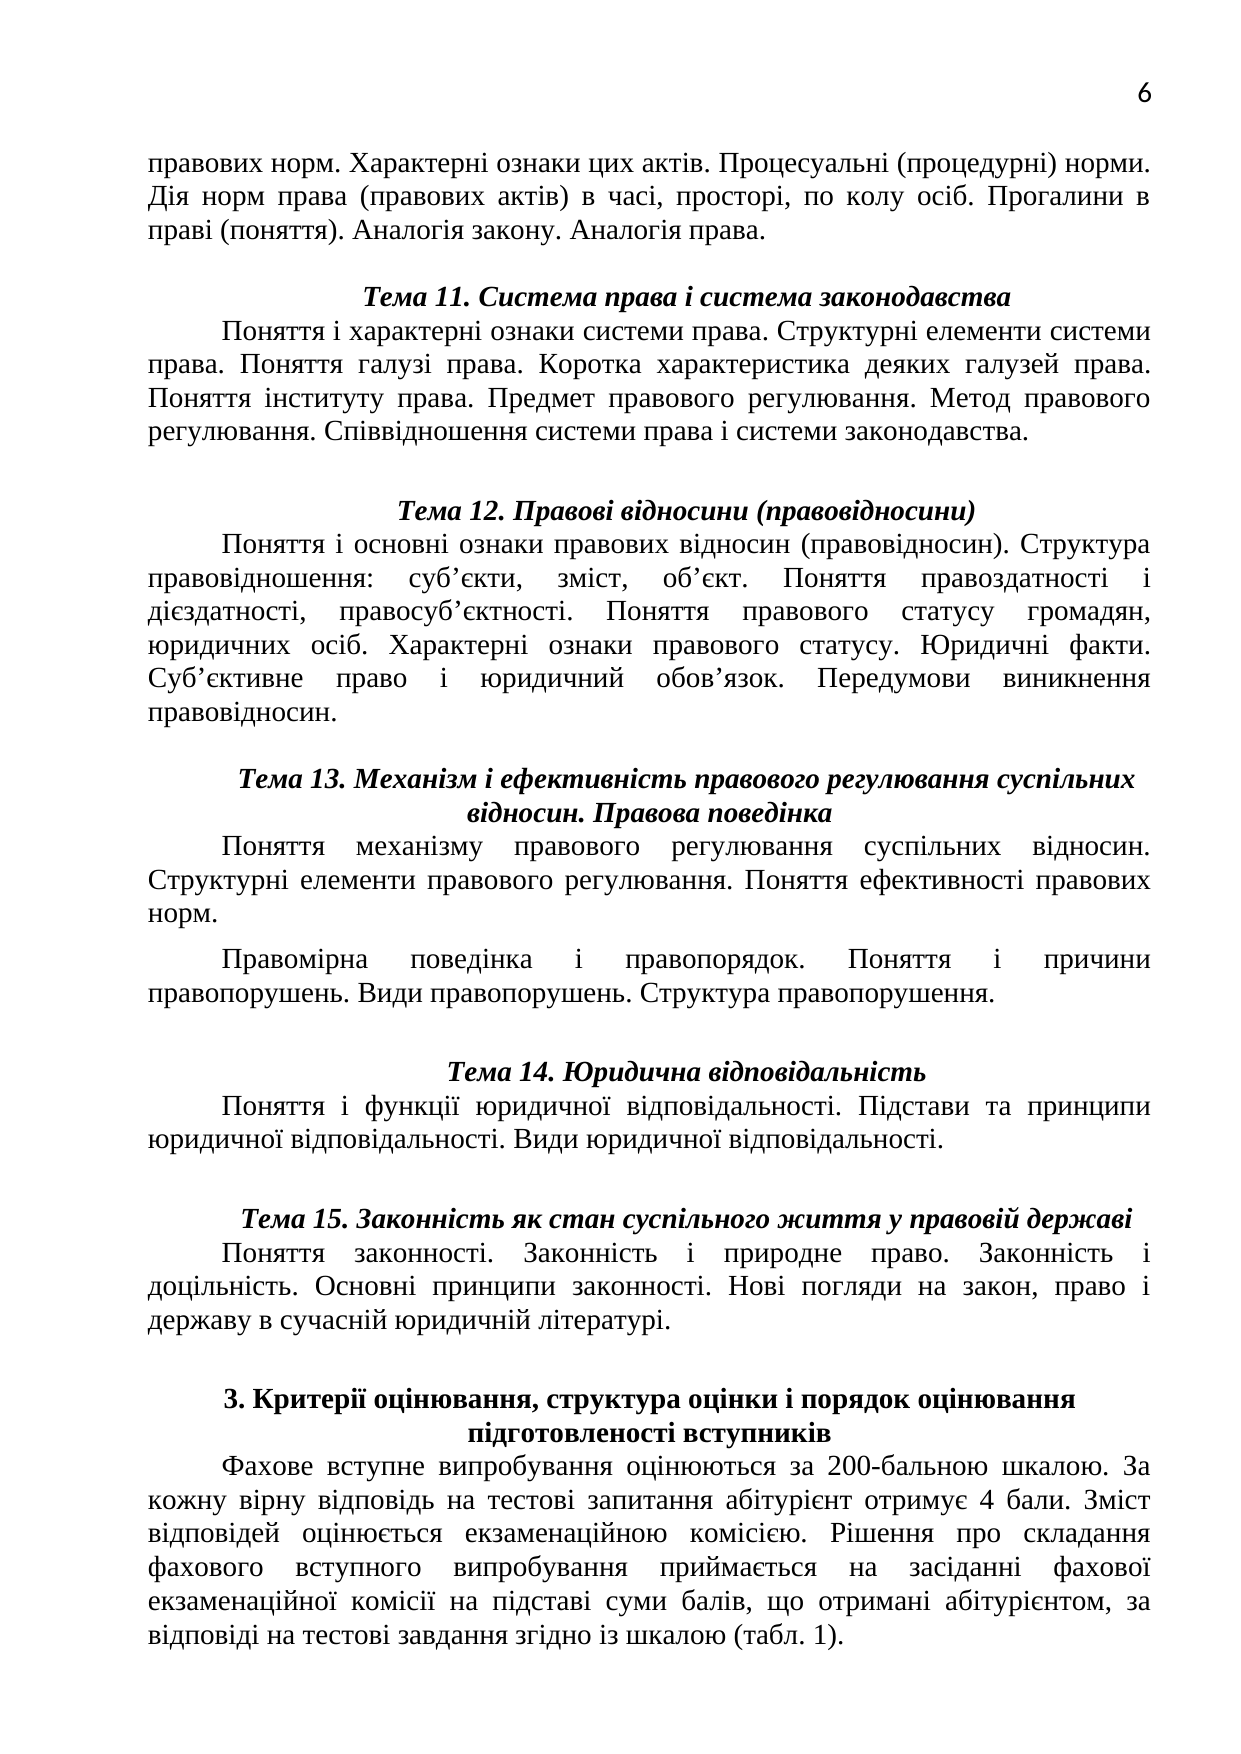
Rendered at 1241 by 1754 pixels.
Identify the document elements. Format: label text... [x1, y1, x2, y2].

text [148, 145, 1152, 246]
subtitle Тема 11. Система права і система законодавства [148, 279, 1152, 313]
text Правомірна поведінка і правопорядок. Поняття і причини правопорушень. Види правопорушень. Структура правопорушення. [148, 941, 1152, 1008]
subtitle Тема 13. Механізм і ефективність правового регулювання суспільних відносин. Правова поведінка [148, 761, 1152, 828]
text Поняття і функції юридичної відповідальності. Підстави та принципи юридичної відповідальності. Види юридичної відповідальності. [148, 1088, 1152, 1155]
text Поняття законності. Законність і природне право. Законність і доцільність. Основні принципи законності. Нові погляди на закон, право і державу в сучасній юридичній літературі. [148, 1235, 1152, 1335]
subtitle Тема 15. Законність як стан суспільного життя у правовій державі [148, 1201, 1152, 1235]
text Фахове вступне випробування оцінюються за 200-бальною шкалою. За кожну вірну відповідь на тестові запитання абітурієнт отримує 4 бали. Зміст відповідей оцінюється екзаменаційною комісією. Рішення про складання фахового вступного випробування приймається на засіданні фахової екзаменаційної комісії на підставі суми балів, що отримані абітурієнтом, за відповіді на тестові завдання згідно із шкалою (табл. 1). [148, 1448, 1152, 1652]
subtitle Тема 14. Юридична відповідальність [148, 1054, 1152, 1088]
text 3. Критерії оцінювання, структура оцінки і порядок оцінювання підготовленості вступників [148, 1381, 1152, 1448]
text Поняття механізму правового регулювання суспільних відносин. Структурні елементи правового регулювання. Поняття ефективності правових норм. [148, 828, 1152, 929]
text Поняття і основні ознаки правових відносин (правовідносин). Структура правовідношення: суб’єкти, зміст, об’єкт. Поняття правоздатності і дієздатності, правосуб’єктності. Поняття правового статусу громадян, юридичних осіб. Характерні ознаки правового статусу. Юридичні факти. Суб’єктивне право і юридичний обов’язок. Передумови виникнення правовідносин. [148, 526, 1152, 728]
subtitle Тема 12. Правові відносини (правовідносини) [148, 493, 1152, 526]
text Поняття і характерні ознаки системи права. Структурні елементи системи права. Поняття галузі права. Коротка характеристика деяких галузей права. Поняття інституту права. Предмет правового регулювання. Метод правового регулювання. Співвідношення системи права і системи законодавства. [148, 313, 1152, 447]
